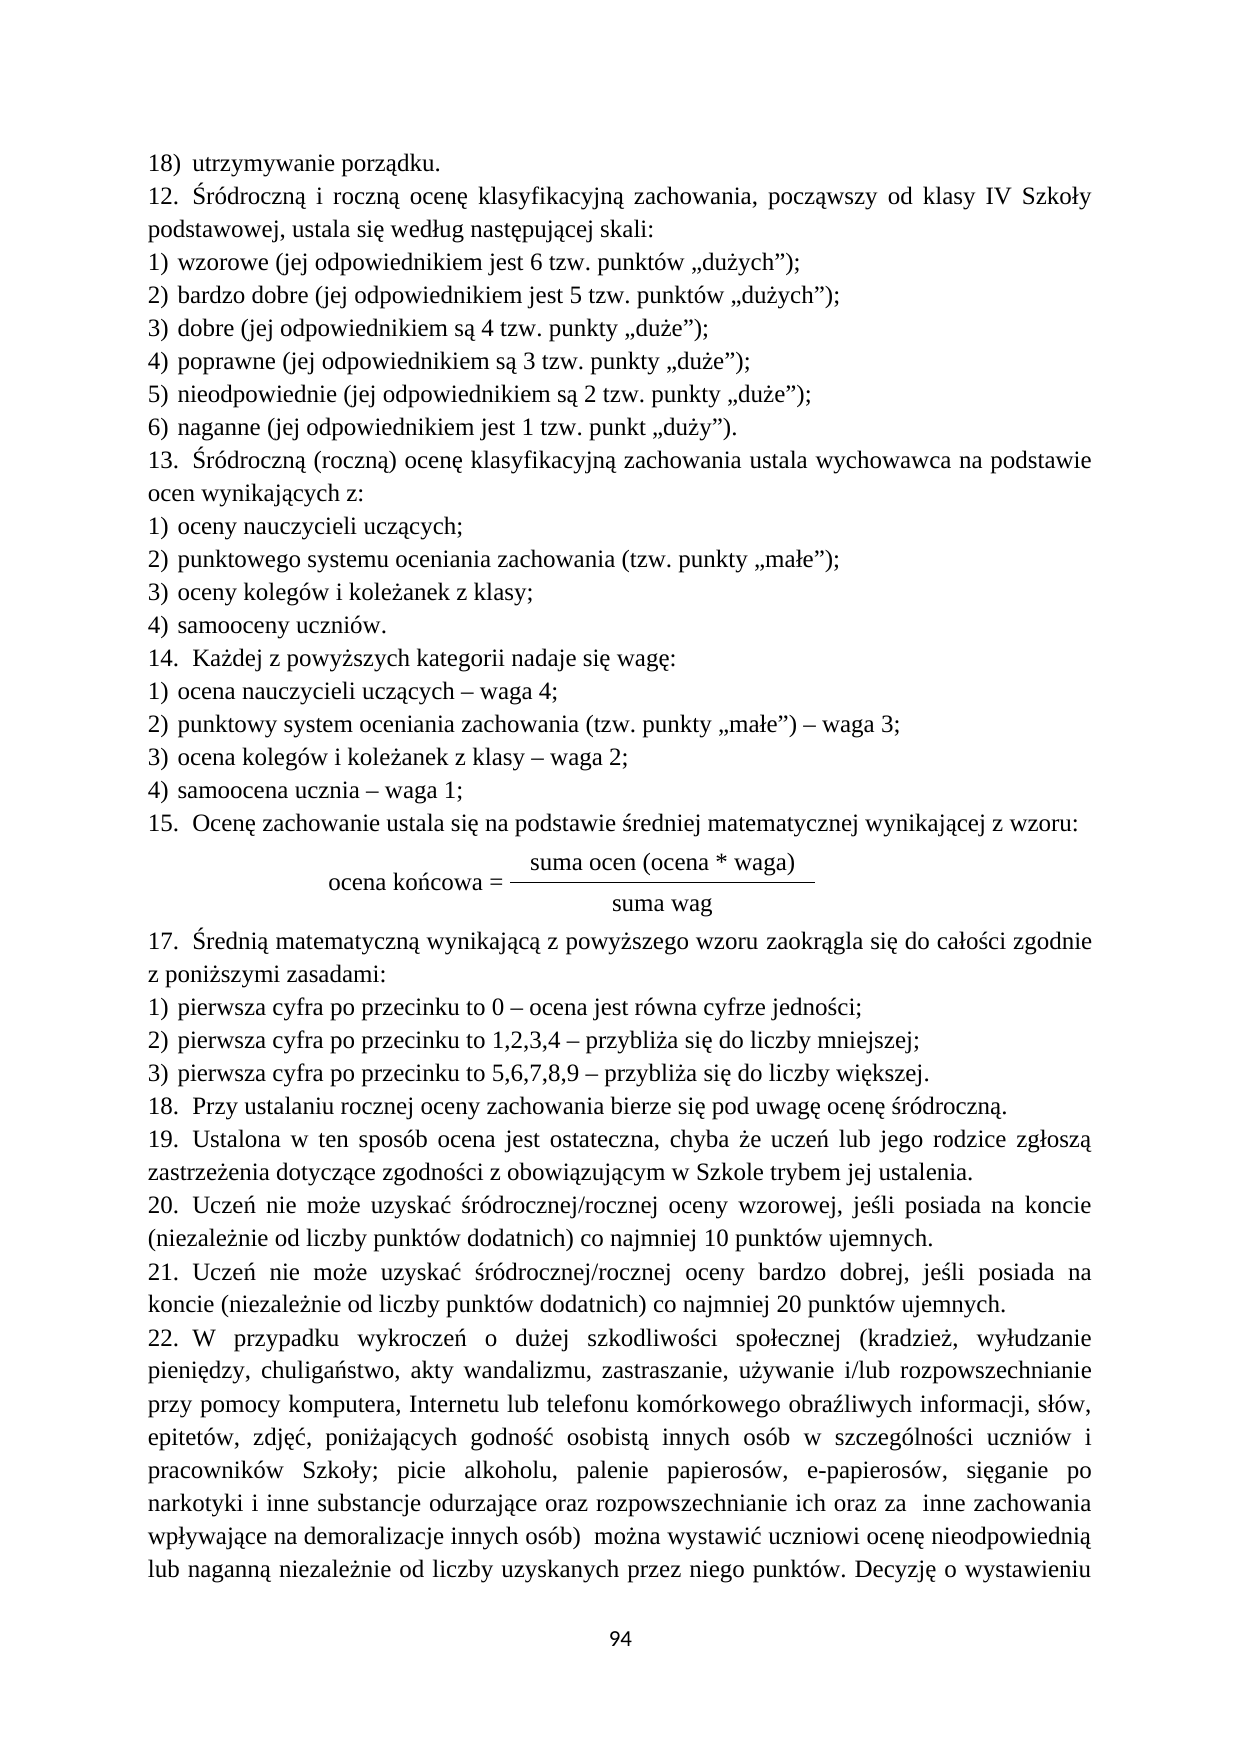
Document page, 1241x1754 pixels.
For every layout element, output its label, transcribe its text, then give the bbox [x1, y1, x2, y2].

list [148, 1323, 1092, 1582]
list pierwsza cyfra po przecinku to 1,2,3,4 – przybliża się do liczby mniejszej; [148, 1025, 1092, 1054]
list naganne (jej odpowiednikiem jest 1 tzw. punkt „duży”). [148, 412, 1092, 441]
list Średnią matematyczną wynikającą z powyższego wzoru zaokrągla się do całości zgodnie z poniższymi zasadami: [148, 926, 1092, 988]
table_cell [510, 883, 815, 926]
list Śródroczną i roczną ocenę klasyfikacyjną zachowania, począwszy od klasy IV Szkoły podstawowej, ustala się według następującej skali: [148, 181, 1092, 242]
list ocena kolegów i koleżanek z klasy – waga 2; [148, 742, 1092, 771]
list dobre (jej odpowiednikiem są 4 tzw. punkty „duże”); [148, 313, 1092, 342]
list samoocena ucznia – waga 1; [148, 775, 1092, 804]
list Śródroczną (roczną) ocenę klasyfikacyjną zachowania ustala wychowawca na podstawie ocen wynikających z: [148, 445, 1092, 507]
list Przy ustalaniu rocznej oceny zachowania bierze się pod uwagę ocenę śródroczną. [148, 1091, 1092, 1120]
list nieodpowiednie (jej odpowiednikiem są 2 tzw. punkty „duże”); [148, 379, 1092, 408]
list poprawne (jej odpowiednikiem są 3 tzw. punkty „duże”); [148, 346, 1092, 374]
list utrzymywanie porządku. [148, 148, 1092, 176]
list samooceny uczniów. [148, 610, 1092, 639]
list Ustalona w ten sposób ocena jest ostateczna, chyba że uczeń lub jego rodzice zgłoszą zastrzeżenia dotyczące zgodności z obowiązującym w Szkole trybem jej ustalenia. [148, 1124, 1092, 1186]
list oceny nauczycieli uczących; [148, 511, 1092, 540]
list pierwsza cyfra po przecinku to 5,6,7,8,9 – przybliża się do liczby większej. [148, 1058, 1092, 1087]
list pierwsza cyfra po przecinku to 0 – ocena jest równa cyfrze jedności; [148, 992, 1092, 1021]
list Uczeń nie może uzyskać śródrocznej/rocznej oceny wzorowej, jeśli posiada na koncie (niezależnie od liczby punktów dodatnich) co najmniej 10 punktów ujemnych. [148, 1191, 1092, 1252]
list oceny kolegów i koleżanek z klasy; [148, 577, 1092, 606]
list Ocenę zachowanie ustala się na podstawie średniej matematycznej wynikającej z wzoru: [148, 808, 1092, 837]
list bardzo dobre (jej odpowiednikiem jest 5 tzw. punktów „dużych”); [148, 280, 1092, 308]
list ocena nauczycieli uczących – waga 4; [148, 676, 1092, 705]
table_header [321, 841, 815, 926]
list wzorowe (jej odpowiednikiem jest 6 tzw. punktów „dużych”); [148, 247, 1092, 276]
list Uczeń nie może uzyskać śródrocznej/rocznej oceny bardzo dobrej, jeśli posiada na koncie (niezależnie od liczby punktów dodatnich) co najmniej 20 punktów ujemnych. [148, 1257, 1092, 1318]
list Każdej z powyższych kategorii nadaje się wagę: [148, 643, 1092, 672]
list punktowy system oceniania zachowania (tzw. punkty „małe”) – waga 3; [148, 709, 1092, 738]
list punktowego systemu oceniania zachowania (tzw. punkty „małe”); [148, 544, 1092, 573]
